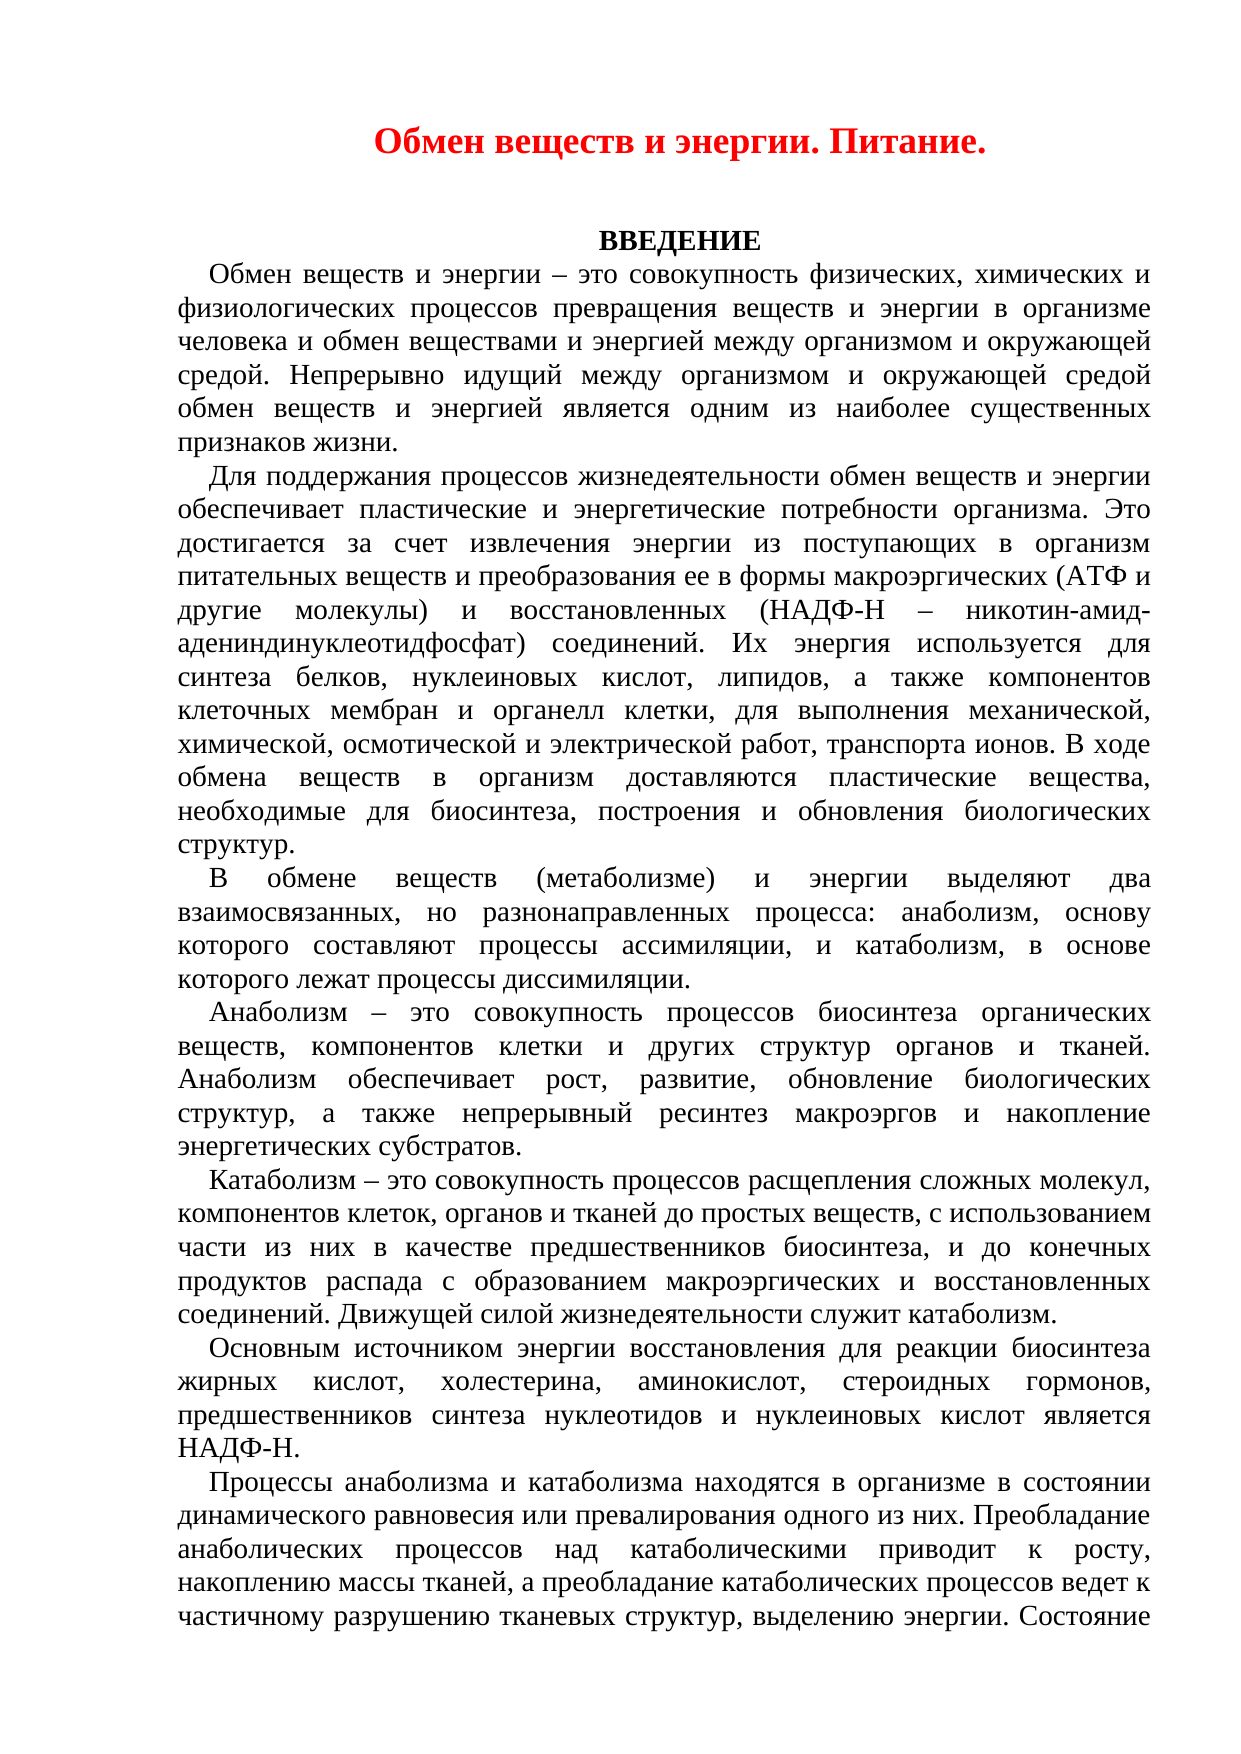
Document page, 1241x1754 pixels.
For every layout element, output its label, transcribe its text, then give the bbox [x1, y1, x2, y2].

text Катаболизм – это совокупность процессов расщепления сложных молекул, компонентов клеток, органов и тканей до простых веществ, с использованием части из них в качестве предшественников биосинтеза, и до конечных продуктов распада с образованием макроэргических и восстановленных соединений. Движущей силой жизнедеятельности служит катаболизм. [177, 1162, 1152, 1330]
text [177, 1464, 1152, 1632]
text ВВЕДЕНИЕ [177, 223, 1152, 256]
text Анаболизм – это совокупность процессов биосинтеза органических веществ, компонентов клетки и других структур органов и тканей. Анаболизм обеспечивает рост, развитие, обновление биологических структур, а также непрерывный ресинтез макроэргов и накопление энергетических субстратов. [177, 994, 1152, 1162]
text Для поддержания процессов жизнедеятельности обмен веществ и энергии обеспечивает пластические и энергетические потребности организма. Это достигается за счет извлечения энергии из поступающих в организм питательных веществ и преобразования ее в формы макроэргических (АТФ и другие молекулы) и восстановленных (НАДФ-Н – никотин-амид-адениндинуклеотидфосфат) соединений. Их энергия используется для синтеза белков, нуклеиновых кислот, липидов, а также компонентов клеточных мембран и органелл клетки, для выполнения механической, химической, осмотической и электрической работ, транспорта ионов. В ходе обмена веществ в организм доставляются пластические вещества, необходимые для биосинтеза, построения и обновления биологических структур. [177, 458, 1152, 860]
text Обмен веществ и энергии. Питание. [177, 118, 1152, 161]
text Обмен веществ и энергии – это совокупность физических, химических и физиологических процессов превращения веществ и энергии в организме человека и обмен веществами и энергией между организмом и окружающей средой. Непрерывно идущий между организмом и окружающей средой обмен веществ и энергией является одним из наиболее существенных признаков жизни. [177, 256, 1152, 458]
text Основным источником энергии восстановления для реакции биосинтеза жирных кислот, холестерина, аминокислот, стероидных гормонов, предшественников синтеза нуклеотидов и нуклеиновых кислот является НАДФ-Н. [177, 1330, 1152, 1464]
text В обмене веществ (метаболизме) и энергии выделяют два взаимосвязанных, но разнонаправленных процесса: анаболизм, основу которого составляют процессы ассимиляции, и катаболизм, в основе которого лежат процессы диссимиляции. [177, 860, 1152, 994]
